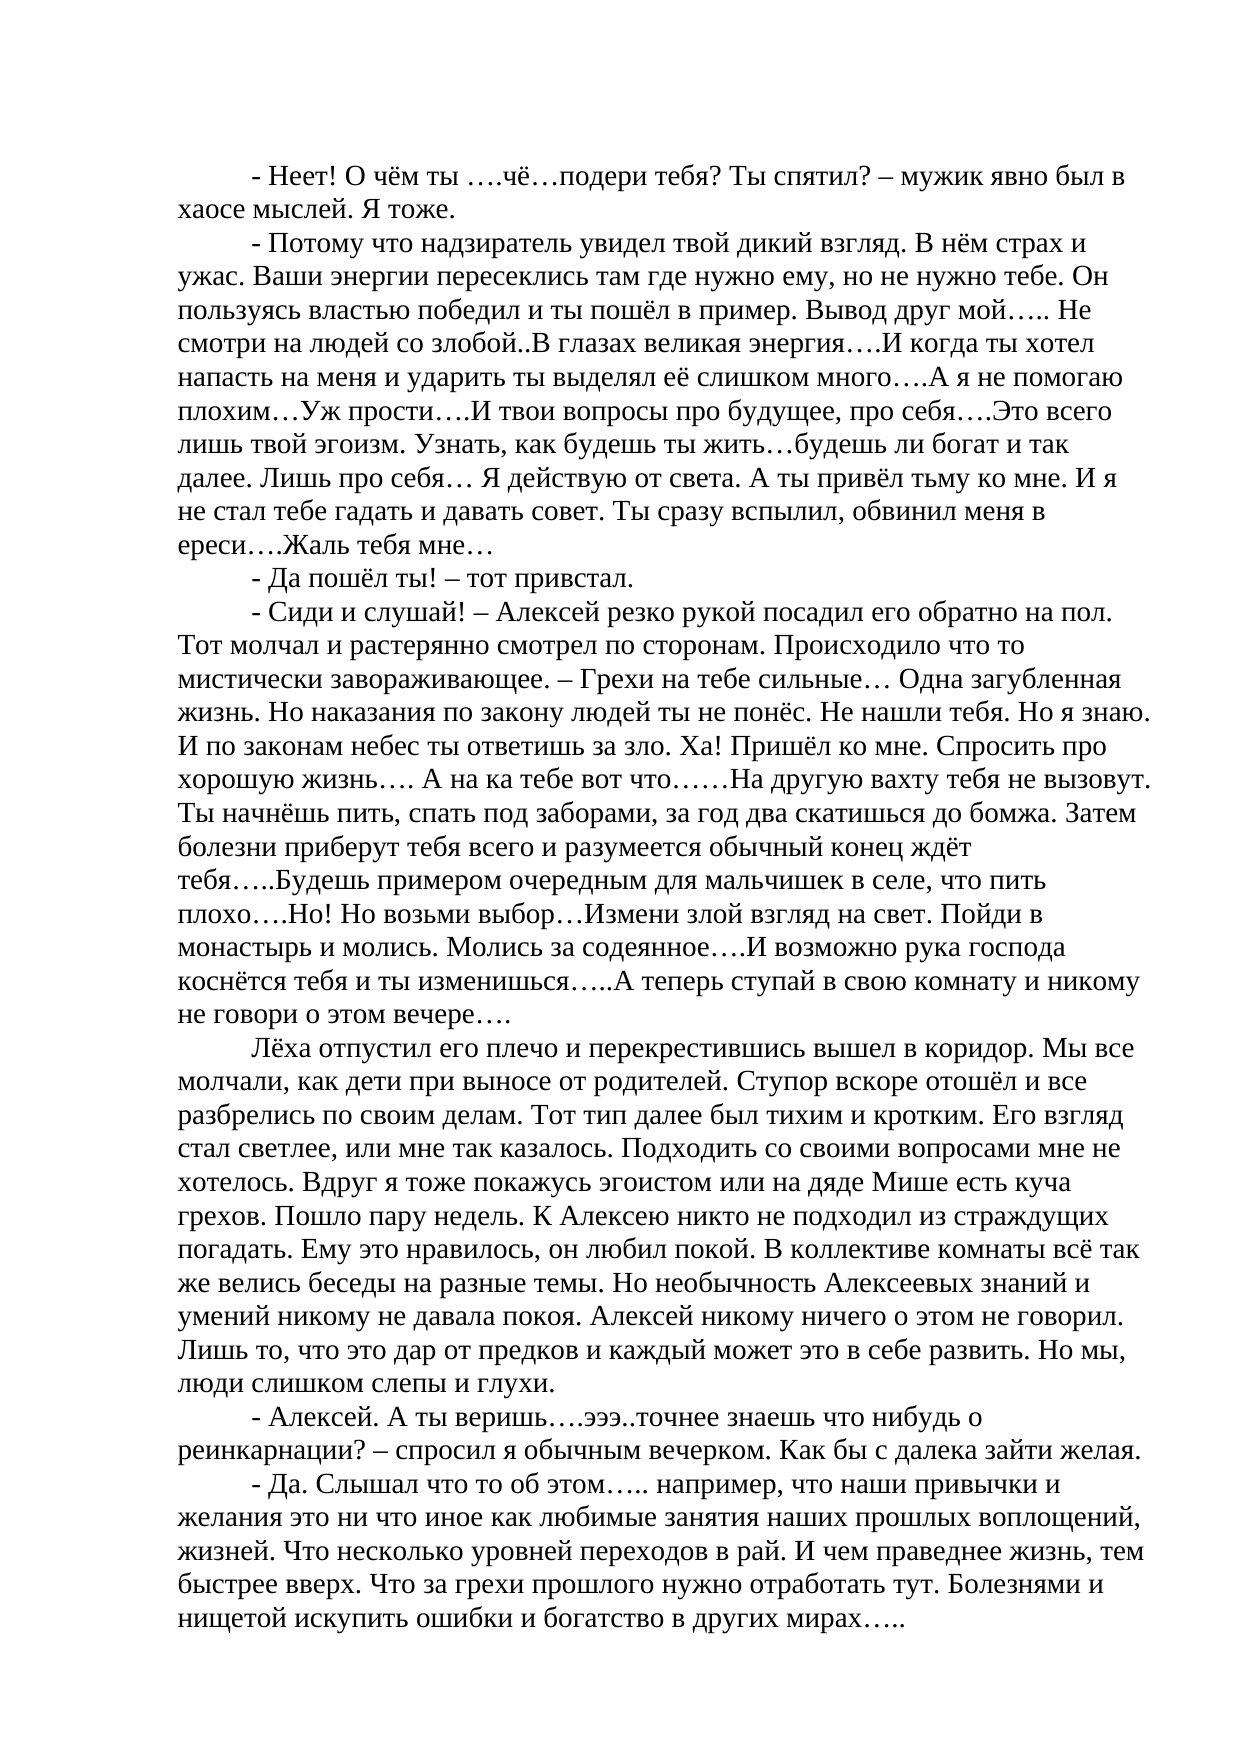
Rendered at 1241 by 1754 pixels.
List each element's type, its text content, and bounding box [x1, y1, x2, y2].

text - Потому что надзиратель увидел твой дикий взгляд. В нём страх и ужас. Ваши энергии пересеклись там где нужно ему, но не нужно тебе. Он пользуясь властью победил и ты пошёл в пример. Вывод друг мой….. Не смотри на людей со злобой..В глазах великая энергия….И когда ты хотел напасть на меня и ударить ты выделял её слишком много….А я не помогаю плохим…Уж прости….И твои вопросы про будущее, про себя….Это всего лишь твой эгоизм. Узнать, как будешь ты жить…будешь ли богат и так далее. Лишь про себя… Я действую от света. А ты привёл тьму ко мне. И я не стал тебе гадать и давать совет. Ты сразу вспылил, обвинил меня в ереси….Жаль тебя мне… [177, 225, 1152, 560]
text - Да пошёл ты! – тот привстал. [177, 560, 1152, 594]
text - Сиди и слушай! – Алексей резко рукой посадил его обратно на пол. Тот молчал и растерянно смотрел по сторонам. Происходило что то мистически завораживающее. – Грехи на тебе сильные… Одна загубленная жизнь. Но наказания по закону людей ты не понёс. Не нашли тебя. Но я знаю. И по законам небес ты ответишь за зло. Ха! Пришёл ко мне. Спросить про хорошую жизнь…. А на ка тебе вот что……На другую вахту тебя не вызовут. Ты начнёшь пить, спать под заборами, за год два скатишься до бомжа. Затем болезни приберут тебя всего и разумеется обычный конец ждёт тебя…..Будешь примером очередным для мальчишек в селе, что пить плохо….Но! Но возьми выбор…Измени злой взгляд на свет. Пойди в монастырь и молись. Молись за содеянное….И возможно рука господа коснётся тебя и ты изменишься…..А теперь ступай в свою комнату и никому не говори о этом вечере…. [177, 594, 1152, 1030]
text - Алексей. А ты веришь….эээ..точнее знаешь что нибудь о реинкарнации? – спросил я обычным вечерком. Как бы с далека зайти желая. [177, 1399, 1152, 1466]
text - Неет! О чём ты ….чё…подери тебя? Ты спятил? – мужик явно был в хаосе мыслей. Я тоже. [177, 158, 1152, 225]
text Лёха отпустил его плечо и перекрестившись вышел в коридор. Мы все молчали, как дети при выносе от родителей. Ступор вскоре отошёл и все разбрелись по своим делам. Тот тип далее был тихим и кротким. Его взгляд стал светлее, или мне так казалось. Подходить со своими вопросами мне не хотелось. Вдруг я тоже покажусь эгоистом или на дяде Мише есть куча грехов. Пошло пару недель. К Алексею никто не подходил из страждущих погадать. Ему это нравилось, он любил покой. В коллективе комнаты всё так же велись беседы на разные темы. Но необычность Алексеевых знаний и умений никому не давала покоя. Алексей никому ничего о этом не говорил. Лишь то, что это дар от предков и каждый может это в себе развить. Но мы, люди слишком слепы и глухи. [177, 1030, 1152, 1399]
text - Да. Слышал что то об этом….. например, что наши привычки и желания это ни что иное как любимые занятия наших прошлых воплощений, жизней. Что несколько уровней переходов в рай. И чем праведнее жизнь, тем быстрее вверх. Что за грехи прошлого нужно отработать тут. Болезнями и нищетой искупить ошибки и богатство в других мирах….. [177, 1466, 1152, 1634]
